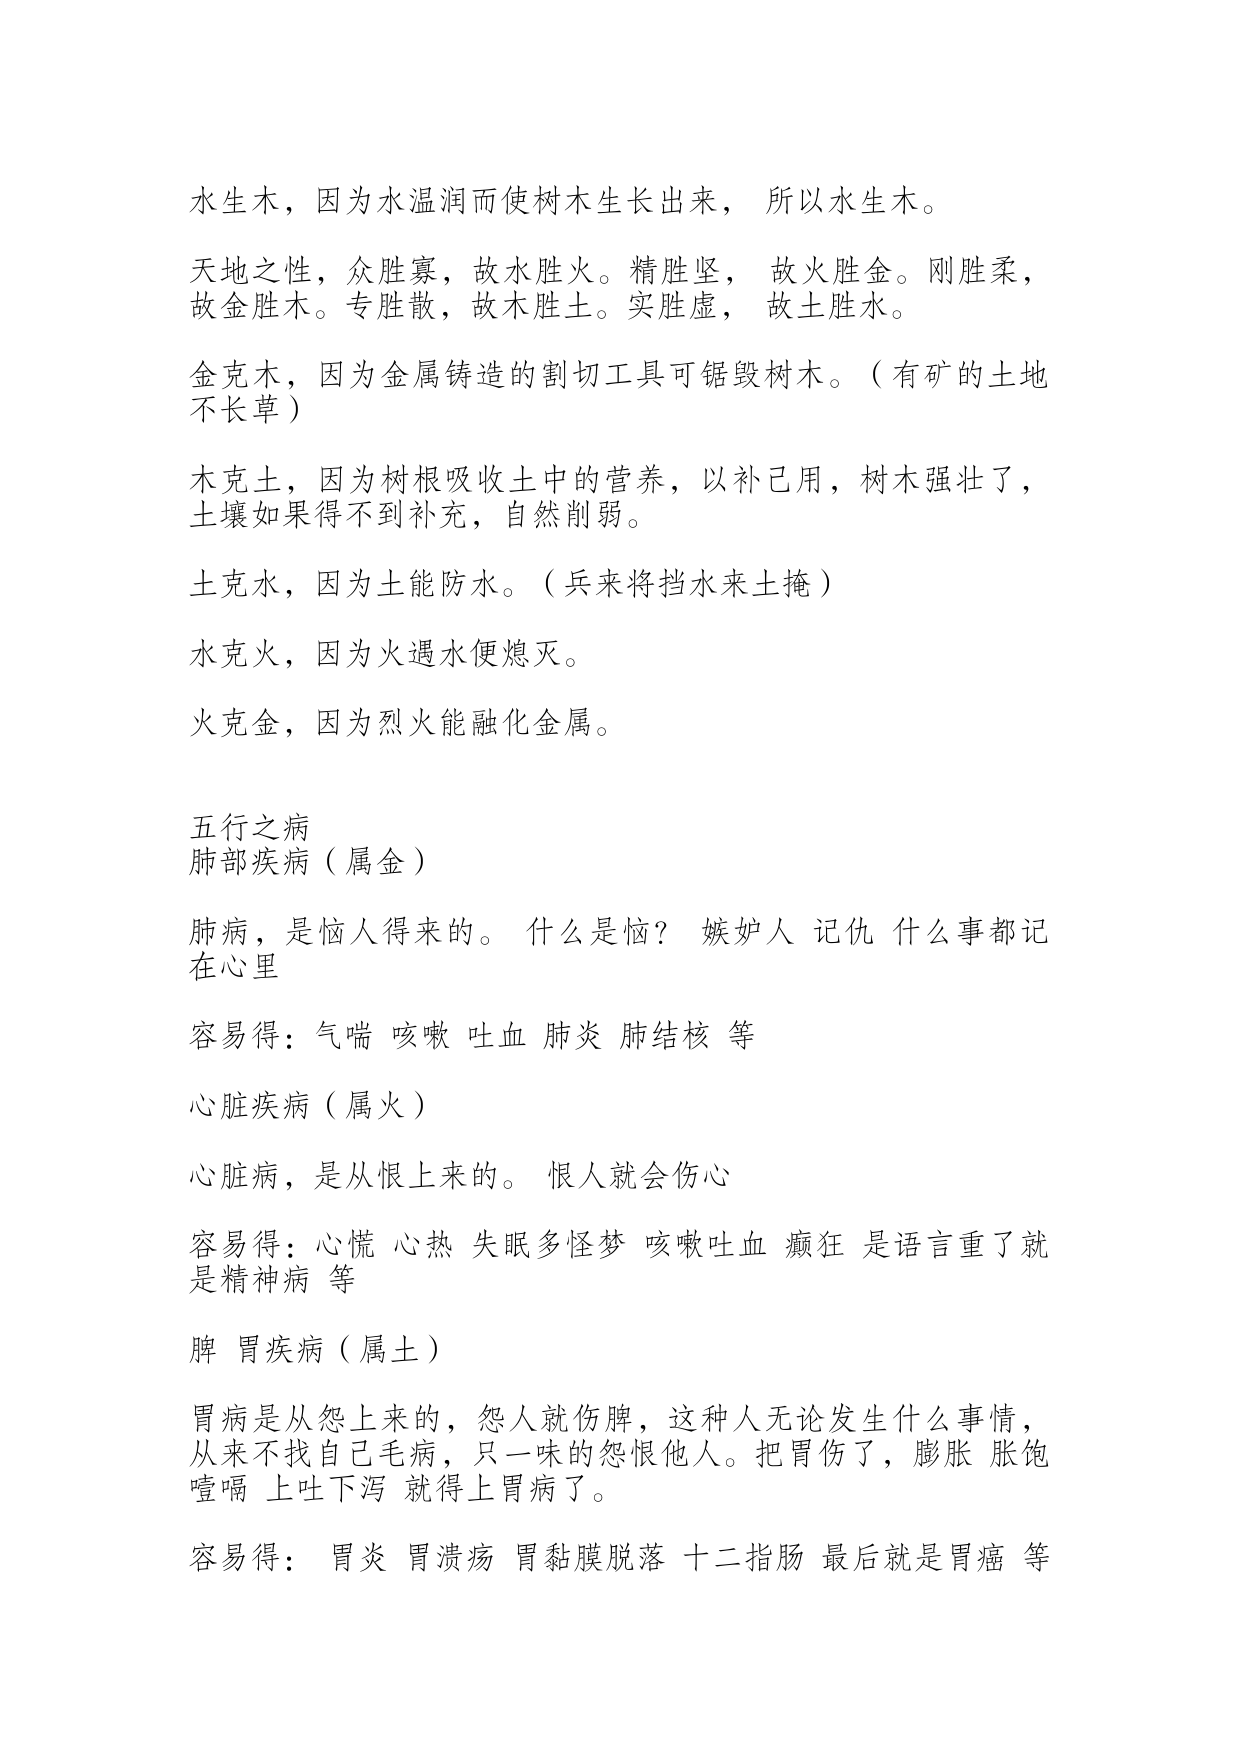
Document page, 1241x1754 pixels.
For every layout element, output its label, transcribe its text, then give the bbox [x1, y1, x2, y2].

text 肺病，是恼人得来的。 什么是恼？ 嫉妒人 记仇 什么事都记在心里 [187, 915, 1053, 985]
text 土克水，因为土能防水。（兵来将挡水来土掩） [187, 567, 1053, 602]
text 容易得：心慌 心热 失眠多怪梦 咳嗽吐血 癫狂 是语言重了就是精神病 等 [187, 1228, 1053, 1298]
text 木克土，因为树根吸收土中的营养，以补己用，树木强壮了，土壤如果得不到补充，自然削弱。 [187, 463, 1053, 533]
text 容易得： 胃炎 胃溃疡 胃黏膜脱落 十二指肠 最后就是胃癌 等 [187, 1542, 1053, 1576]
text 肺部疾病（属金） [187, 846, 1053, 881]
text 水克火，因为火遇水便熄灭。 [187, 637, 1053, 672]
text 胃病是从怨上来的，怨人就伤脾，这种人无论发生什么事情，从来不找自己毛病，只一味的怨恨他人。把胃伤了，膨胀 胀饱 噎嗝 上吐下泻 就得上胃病了。 [187, 1402, 1053, 1507]
text 火克金，因为烈火能融化金属。 [187, 707, 1053, 741]
text 五行之病 [187, 811, 1053, 846]
text 金克木，因为金属铸造的割切工具可锯毁树木。（有矿的土地不长草） [187, 359, 1053, 428]
text 心脏疾病（属火） [187, 1089, 1053, 1124]
text 天地之性，众胜寡，故水胜火。精胜坚， 故火胜金。刚胜柔，故金胜木。专胜散，故木胜土。实胜虚， 故土胜水。 [187, 254, 1053, 324]
text 脾 胃疾病（属土） [187, 1333, 1053, 1368]
text 水生木，因为水温润而使树木生长出来， 所以水生木。 [187, 185, 1053, 219]
text 心脏病，是从恨上来的。 恨人就会伤心 [187, 1159, 1053, 1194]
text 容易得：气喘 咳嗽 吐血 肺炎 肺结核 等 [187, 1020, 1053, 1054]
